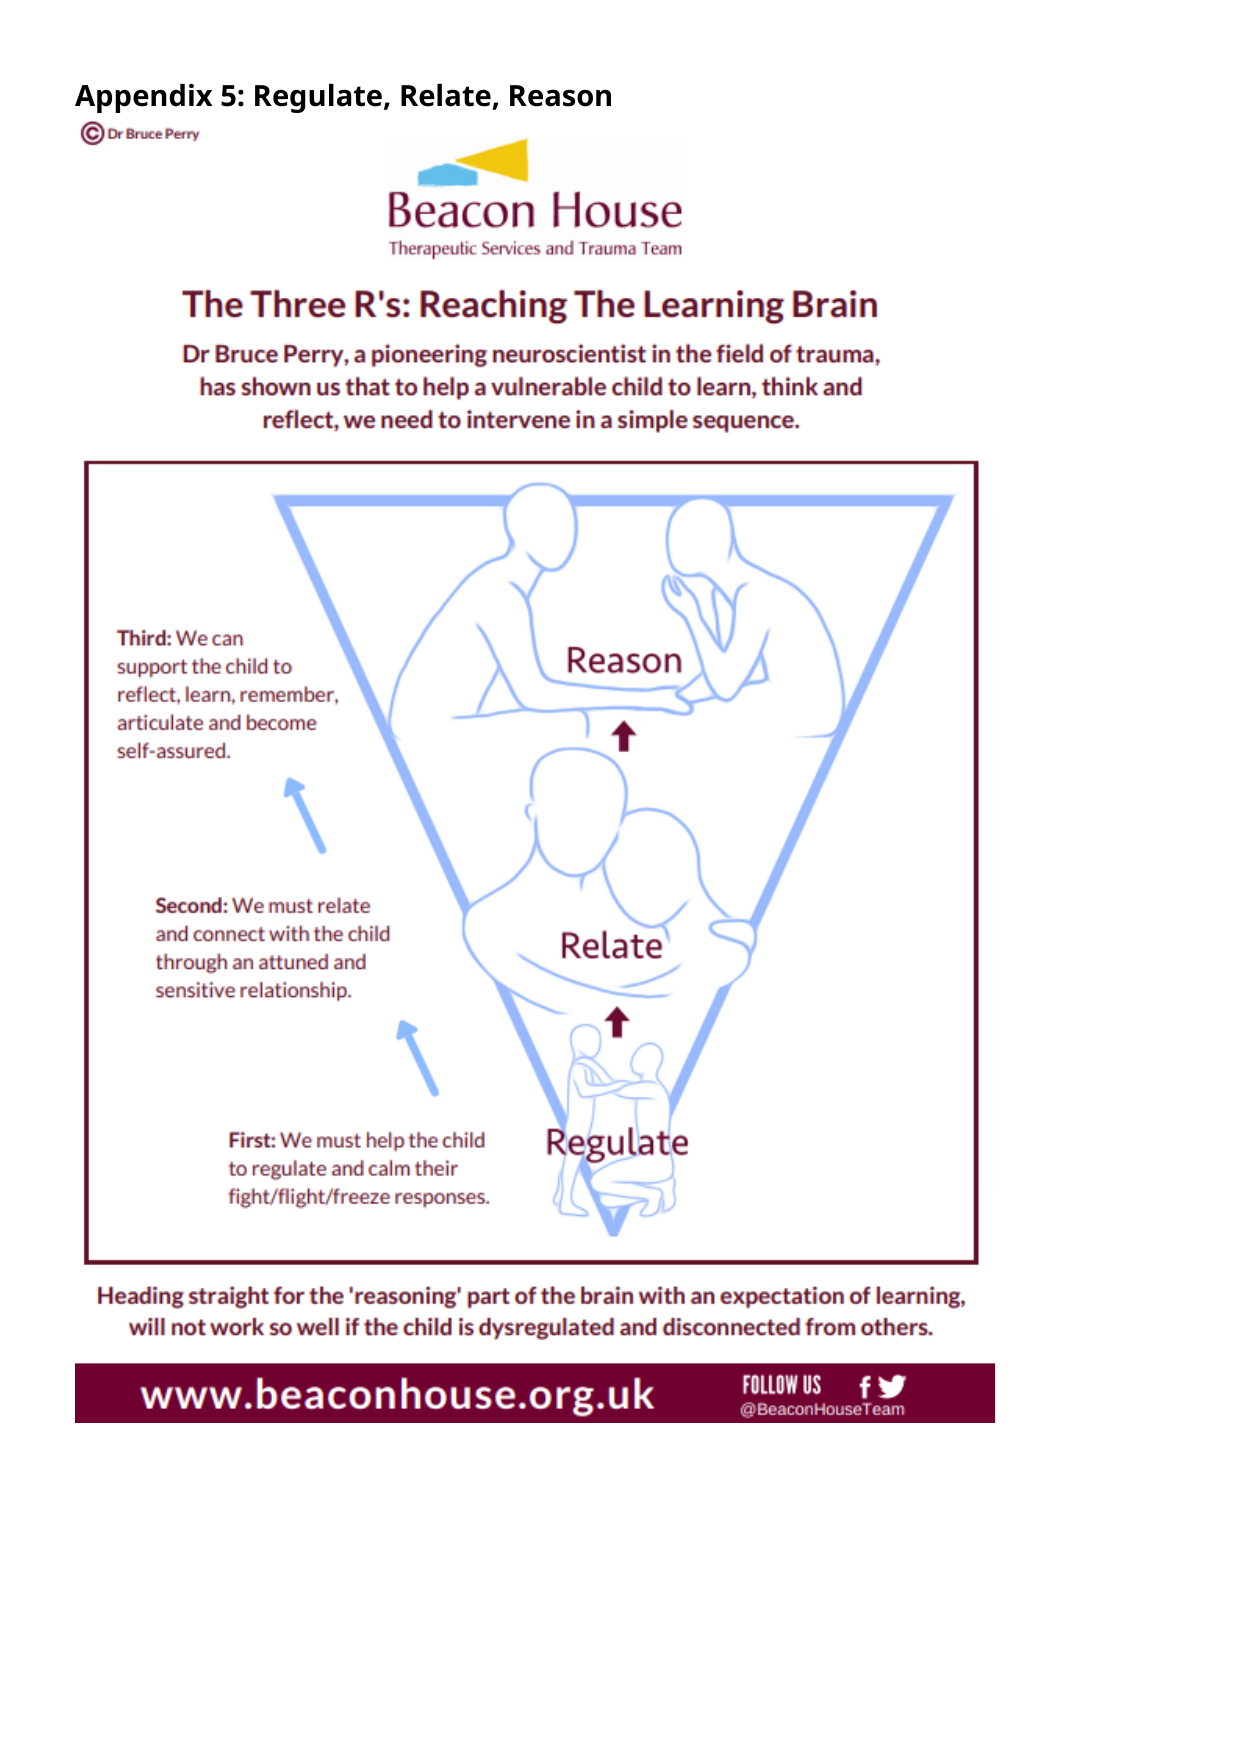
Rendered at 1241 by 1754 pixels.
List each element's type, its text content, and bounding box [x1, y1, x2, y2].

picture [75, 114, 996, 1423]
